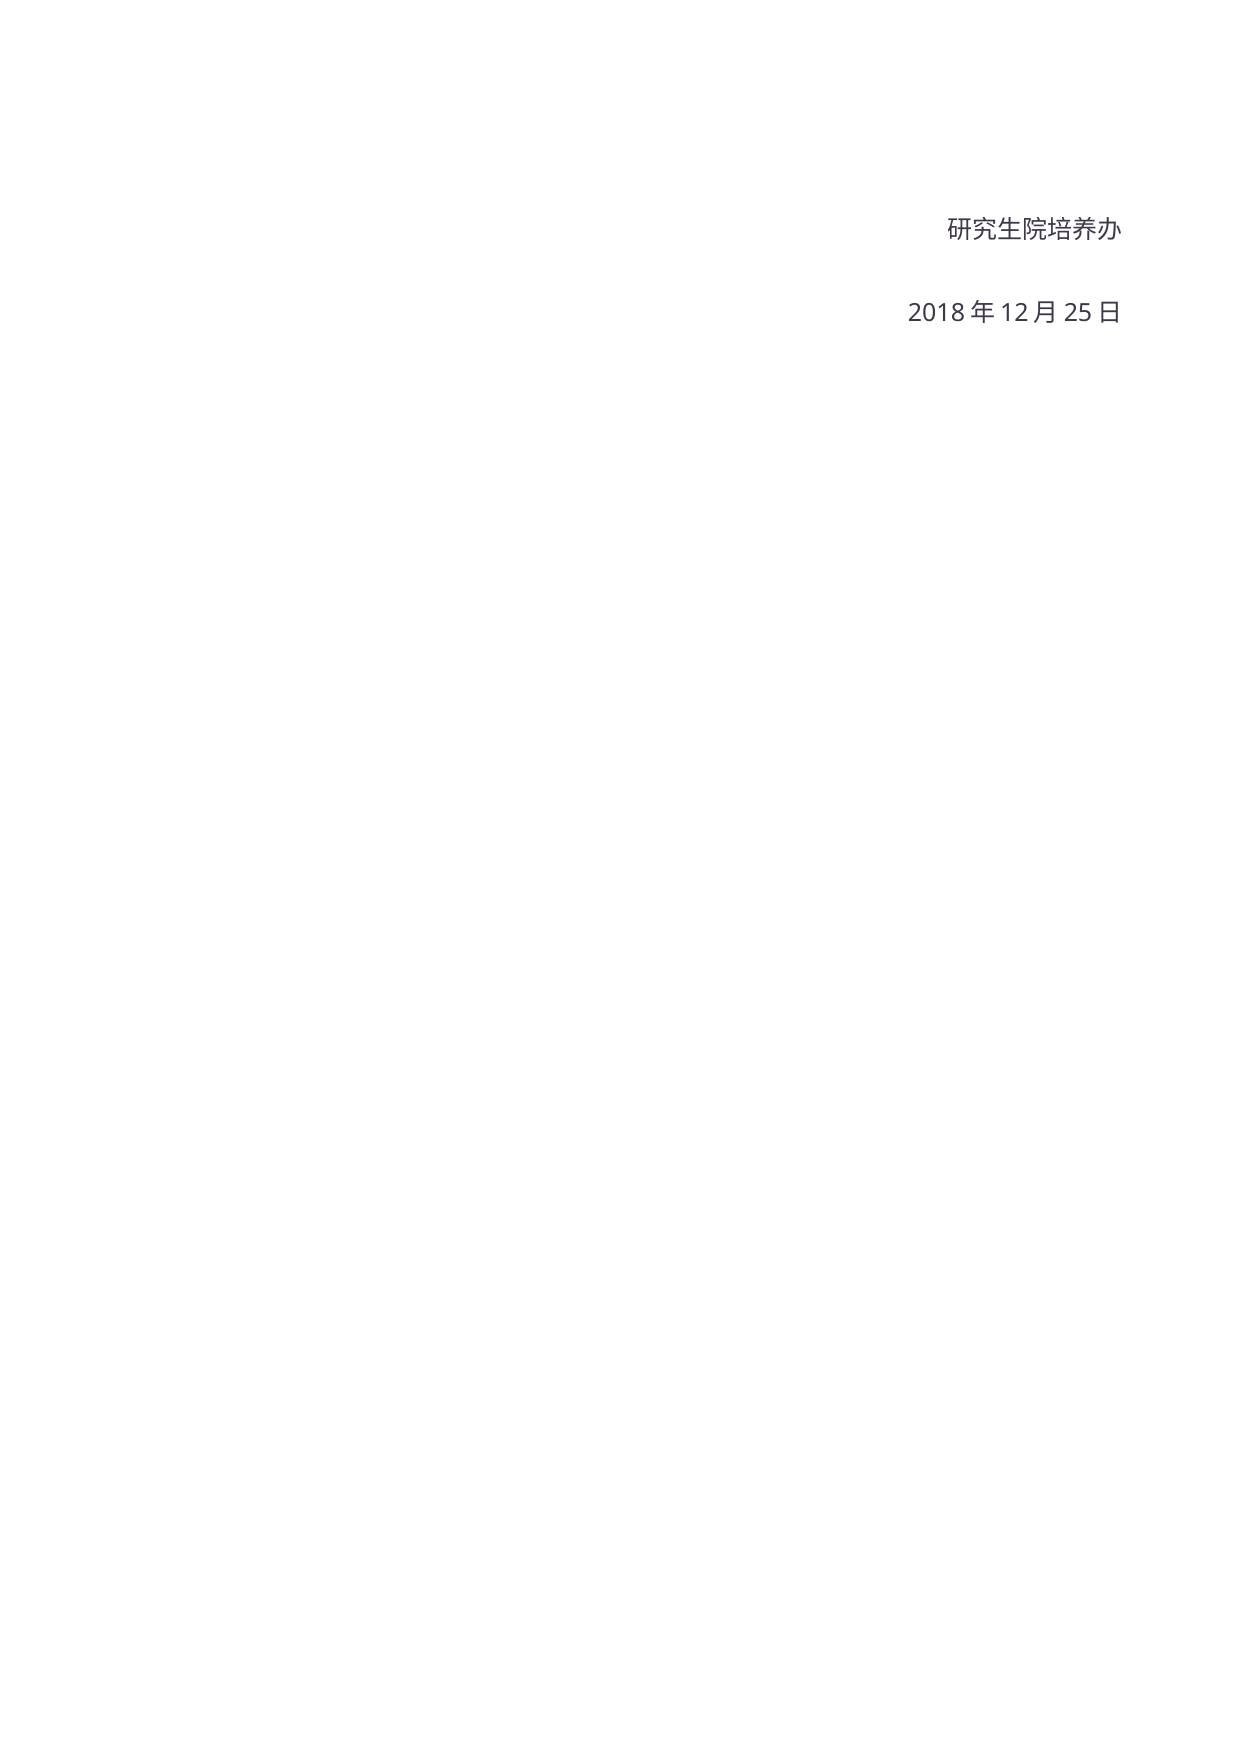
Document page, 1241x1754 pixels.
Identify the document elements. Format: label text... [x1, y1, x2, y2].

text 研究生院培养办 [118, 195, 1122, 260]
text 2018年12月25日 [118, 278, 1122, 343]
